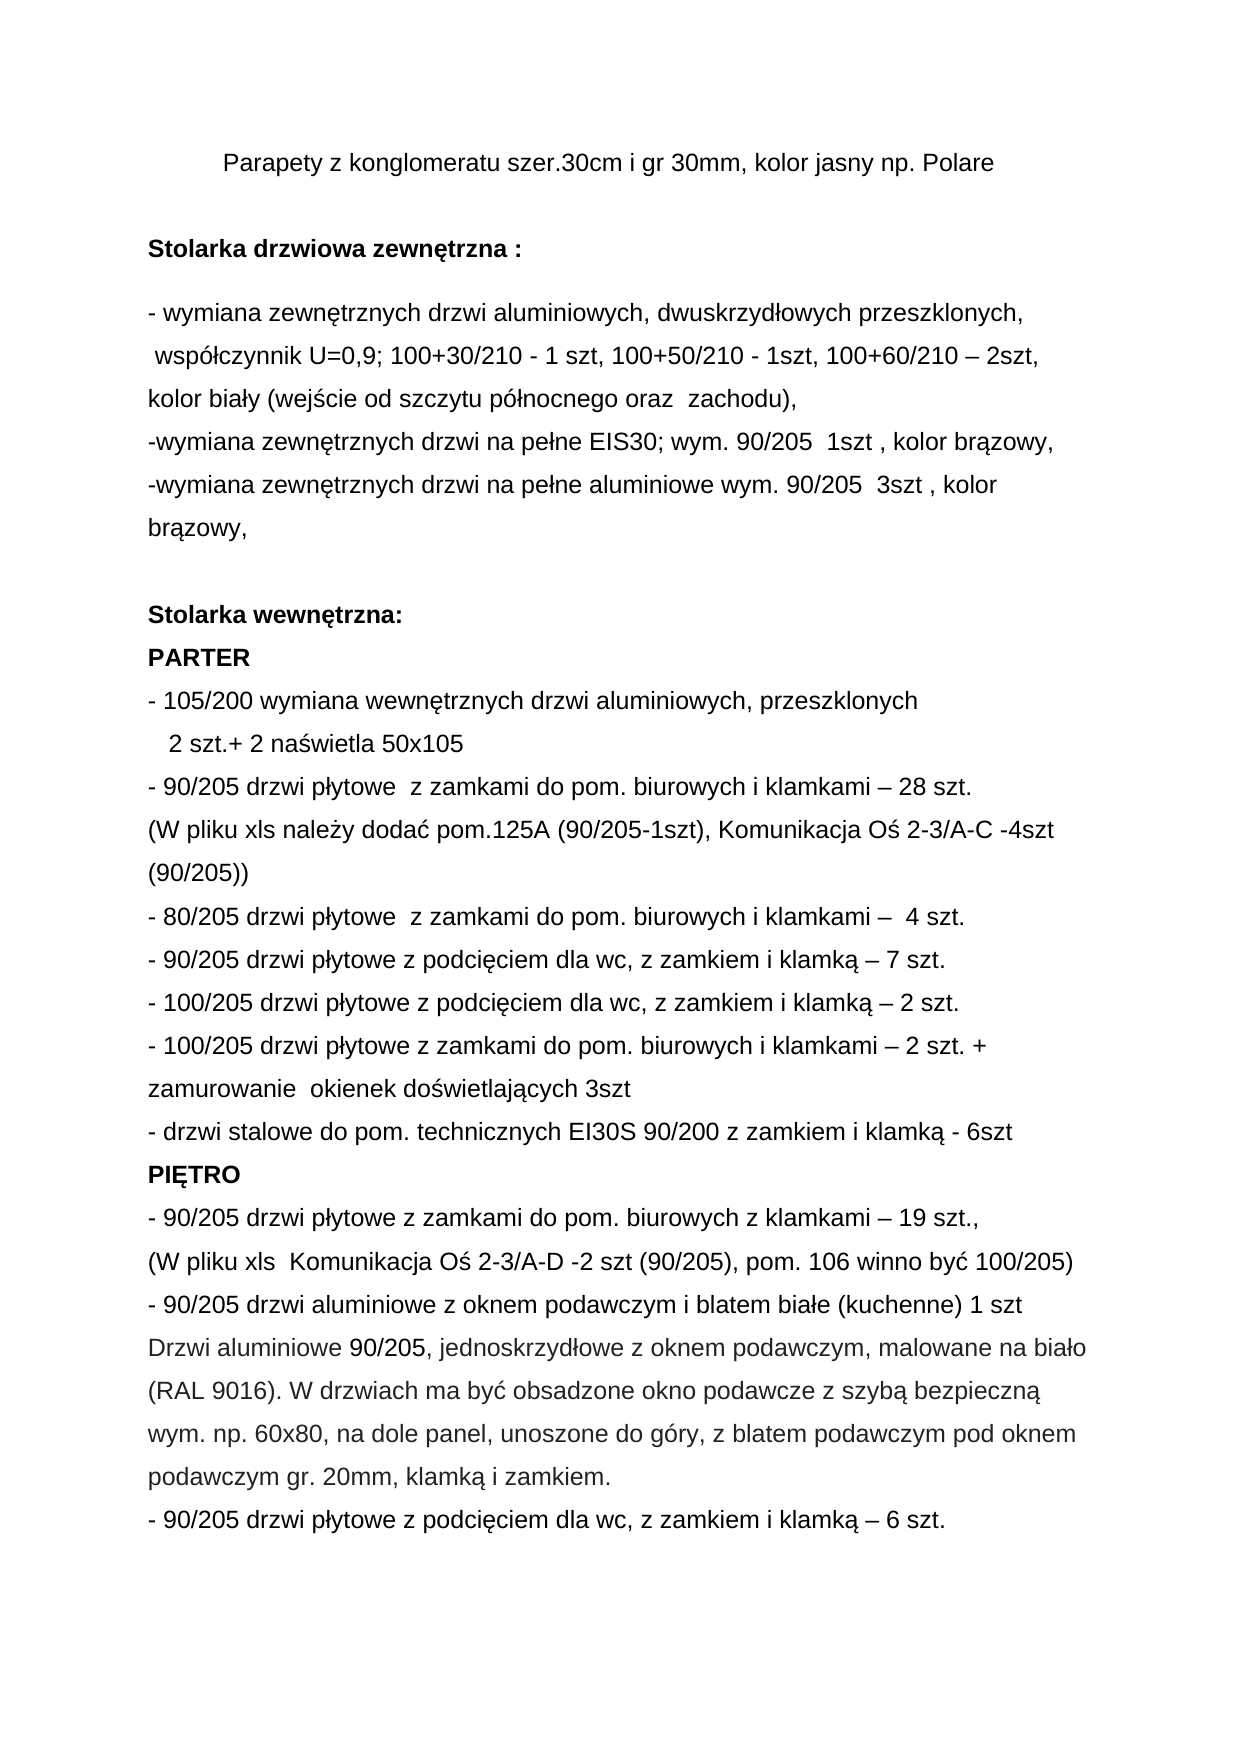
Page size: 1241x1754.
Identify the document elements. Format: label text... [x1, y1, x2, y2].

text - drzwi stalowe do pom. technicznych EI30S 90/200 z zamkiem i klamką - 6szt [148, 1117, 1093, 1146]
text - 100/205 drzwi płytowe z podcięciem dla wc, z zamkiem i klamką – 2 szt. [148, 988, 1093, 1017]
text - 90/205 drzwi płytowe z podcięciem dla wc, z zamkiem i klamką – 6 szt. [148, 1505, 1093, 1534]
text - 90/205 drzwi aluminiowe z oknem podawczym i blatem białe (kuchenne) 1 szt [148, 1290, 1093, 1318]
text - 100/205 drzwi płytowe z zamkami do pom. biurowych i klamkami – 2 szt. + zamurowanie okienek doświetlających 3szt [148, 1031, 1093, 1103]
text - 90/205 drzwi płytowe z podcięciem dla wc, z zamkiem i klamką – 7 szt. [148, 945, 1093, 973]
text Stolarka wewnętrzna: PARTER [148, 600, 1093, 672]
text - wymiana zewnętrznych drzwi aluminiowych, dwuskrzydłowych przeszklonych, współczynnik U=0,9; 100+30/210 - 1 szt, 100+50/210 - 1szt, 100+60/210 – 2szt, kolor biały (wejście od szczytu północnego oraz zachodu), -wymiana zewnętrznych drzwi na pełne EIS30; wym. 90/205 1szt , kolor brązowy, -wymiana zewnętrznych drzwi na pełne aluminiowe wym. 90/205 3szt , kolor brązowy, [148, 298, 1093, 542]
text - 105/200 wymiana wewnętrznych drzwi aluminiowych, przeszklonych 2 szt.+ 2 naświetla 50x105 [148, 686, 1093, 758]
list Stolarka drzwiowa zewnętrzna : [148, 234, 1108, 263]
text (W pliku xls Komunikacja Oś 2-3/A-D -2 szt (90/205), pom. 106 winno być 100/205) [148, 1247, 1093, 1275]
text - 90/205 drzwi płytowe z zamkami do pom. biurowych z klamkami – 19 szt., [148, 1203, 1093, 1232]
list Parapety z konglomeratu szer.30cm i gr 30mm, kolor jasny np. Polare [223, 148, 1108, 176]
text - 80/205 drzwi płytowe z zamkami do pom. biurowych i klamkami – 4 szt. [148, 902, 1093, 930]
text (W pliku xls należy dodać pom.125A (90/205-1szt), Komunikacja Oś 2-3/A-C -4szt (90/205)) [148, 815, 1093, 887]
text PIĘTRO [148, 1160, 1093, 1189]
text - 90/205 drzwi płytowe z zamkami do pom. biurowych i klamkami – 28 szt. [148, 772, 1093, 801]
text Drzwi aluminiowe 90/205, jednoskrzydłowe z oknem podawczym, malowane na biało (RAL 9016). W drzwiach ma być obsadzone okno podawcze z szybą bezpieczną wym. np. 60x80, na dole panel, unoszone do góry, z blatem podawczym pod oknem podawczym gr. 20mm, klamką i zamkiem. [148, 1333, 1093, 1491]
